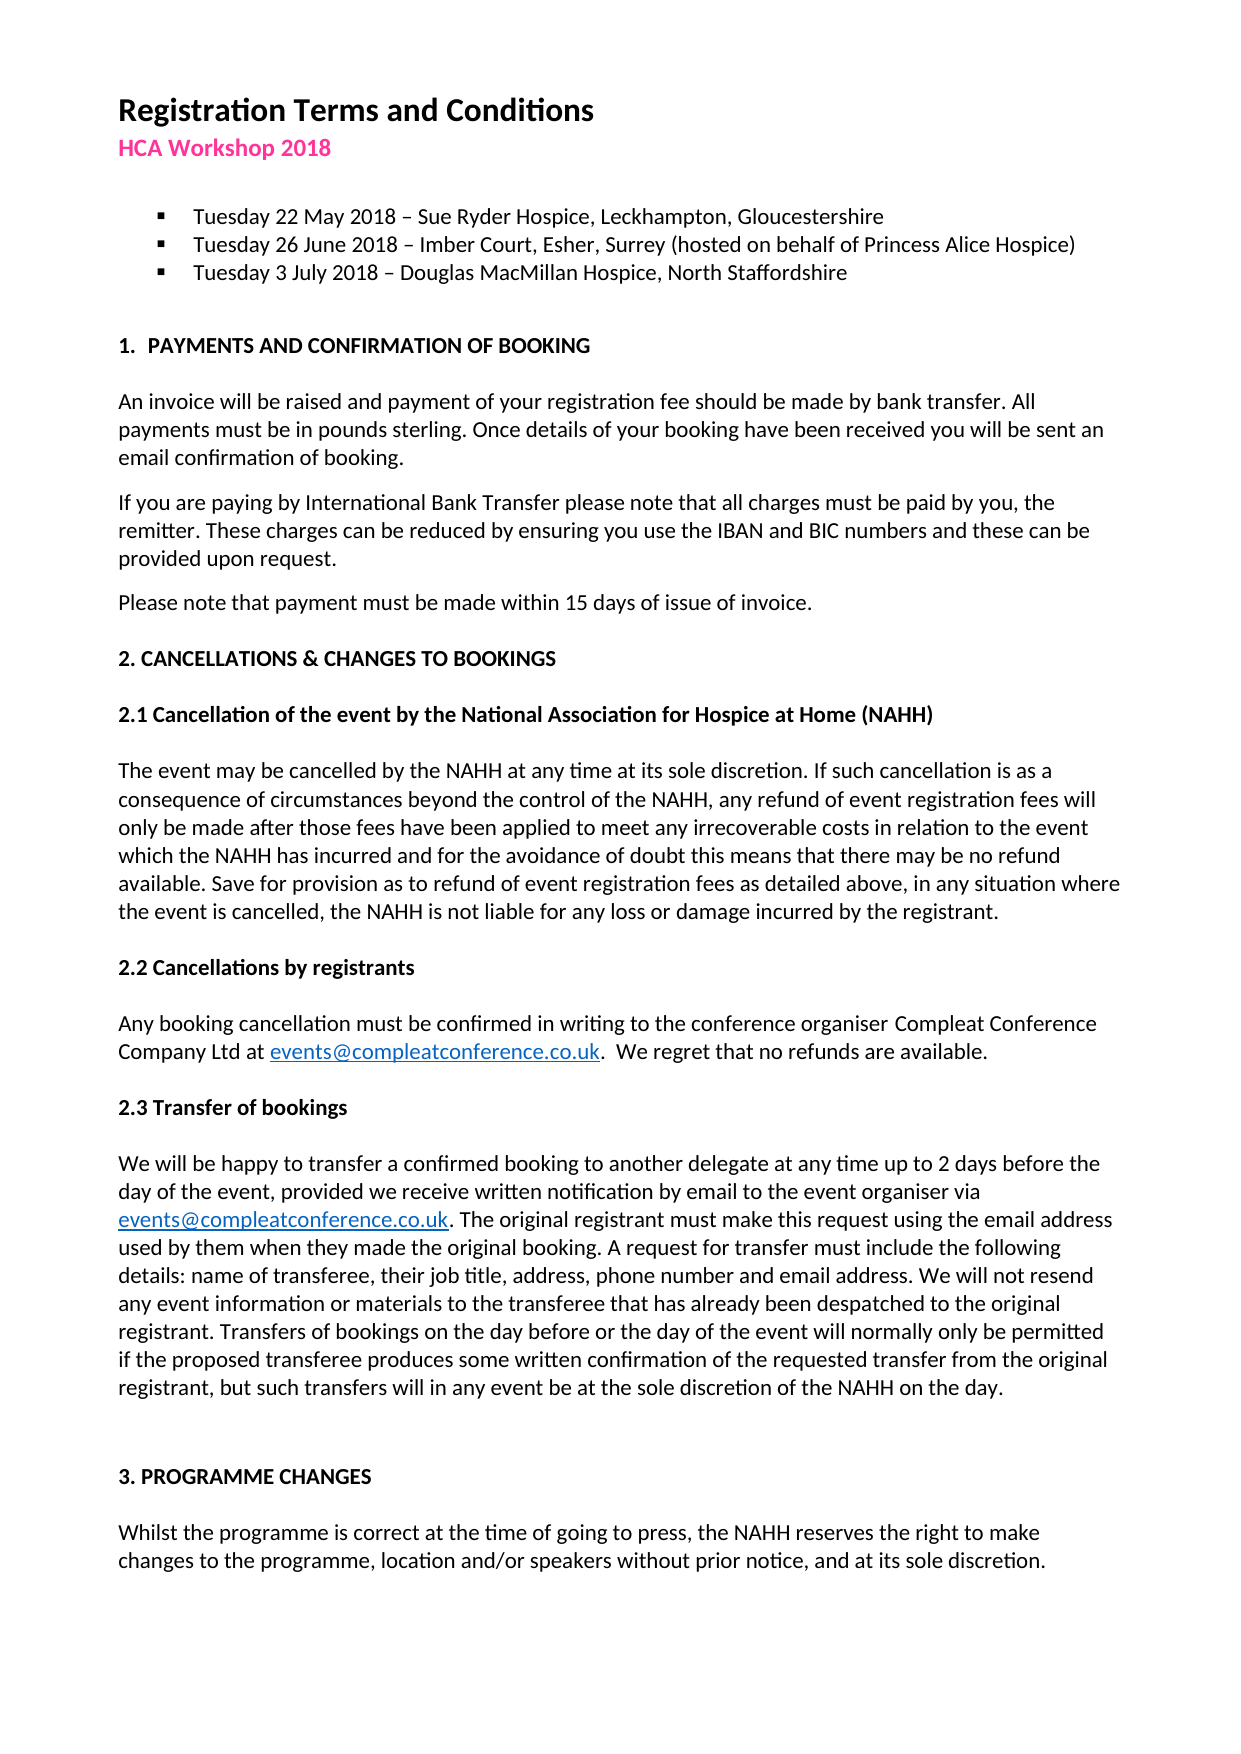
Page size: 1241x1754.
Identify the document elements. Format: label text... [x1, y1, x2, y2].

list Tuesday 22 May 2018 – Sue Ryder Hospice, Leckhampton, Gloucestershire [156, 202, 1122, 230]
list Tuesday 26 June 2018 – Imber Court, Esher, Surrey (hosted on behalf of Princess Alice Hospice) [156, 230, 1122, 258]
text HCA Workshop 2018 [118, 133, 1122, 163]
list PAYMENTS AND CONFIRMATION OF BOOKING [118, 331, 1122, 359]
list Tuesday 3 July 2018 – Douglas MacMillan Hospice, North Staffordshire [156, 258, 1122, 286]
text 2.3 Transfer of bookings [118, 1093, 1122, 1121]
text 2. CANCELLATIONS & CHANGES TO BOOKINGS [118, 644, 1122, 673]
text 2.2 Cancellations by registrants [118, 953, 1122, 981]
text Whilst the programme is correct at the time of going to press, the NAHH reserves the right to make changes to the programme, location and/or speakers without prior notice, and at its sole discretion. [118, 1518, 1122, 1574]
text An invoice will be raised and payment of your registration fee should be made by bank transfer. All payments must be in pounds sterling. Once details of your booking have been received you will be sent an email confirmation of booking. [118, 387, 1122, 471]
text We will be happy to transfer a confirmed booking to another delegate at any time up to 2 days before the day of the event, provided we receive written notification by email to the event organiser via events@compleatconference.co.uk. The original registrant must make this request using the email address used by them when they made the original booking. A request for transfer must include the following details: name of transferee, their job title, address, phone number and email address. We will not resend any event information or materials to the transferee that has already been despatched to the original registrant. Transfers of bookings on the day before or the day of the event will normally only be permitted if the proposed transferee produces some written confirmation of the requested transfer from the original registrant, but such transfers will in any event be at the sole discretion of the NAHH on the day. [118, 1149, 1122, 1401]
text Please note that payment must be made within 15 days of issue of invoice. [118, 588, 1122, 617]
text Any booking cancellation must be confirmed in writing to the conference organiser Compleat Conference Company Ltd at events@compleatconference.co.uk. We regret that no refunds are available. [118, 1009, 1122, 1065]
text 2.1 Cancellation of the event by the National Association for Hospice at Home (NAHH) [118, 701, 1122, 729]
text If you are paying by International Bank Transfer please note that all charges must be paid by you, the remitter. These charges can be reduced by ensuring you use the IBAN and BIC numbers and these can be provided upon request. [118, 488, 1122, 572]
text Registration Terms and Conditions [118, 89, 1122, 129]
text The event may be cancelled by the NAHH at any time at its sole discretion. If such cancellation is as a consequence of circumstances beyond the control of the NAHH, any refund of event registration fees will only be made after those fees have been applied to meet any irrecoverable costs in relation to the event which the NAHH has incurred and for the avoidance of doubt this means that there may be no refund available. Save for provision as to refund of event registration fees as detailed above, in any situation where the event is cancelled, the NAHH is not liable for any loss or damage incurred by the registrant. [118, 757, 1122, 925]
text 3. PROGRAMME CHANGES [118, 1462, 1122, 1491]
